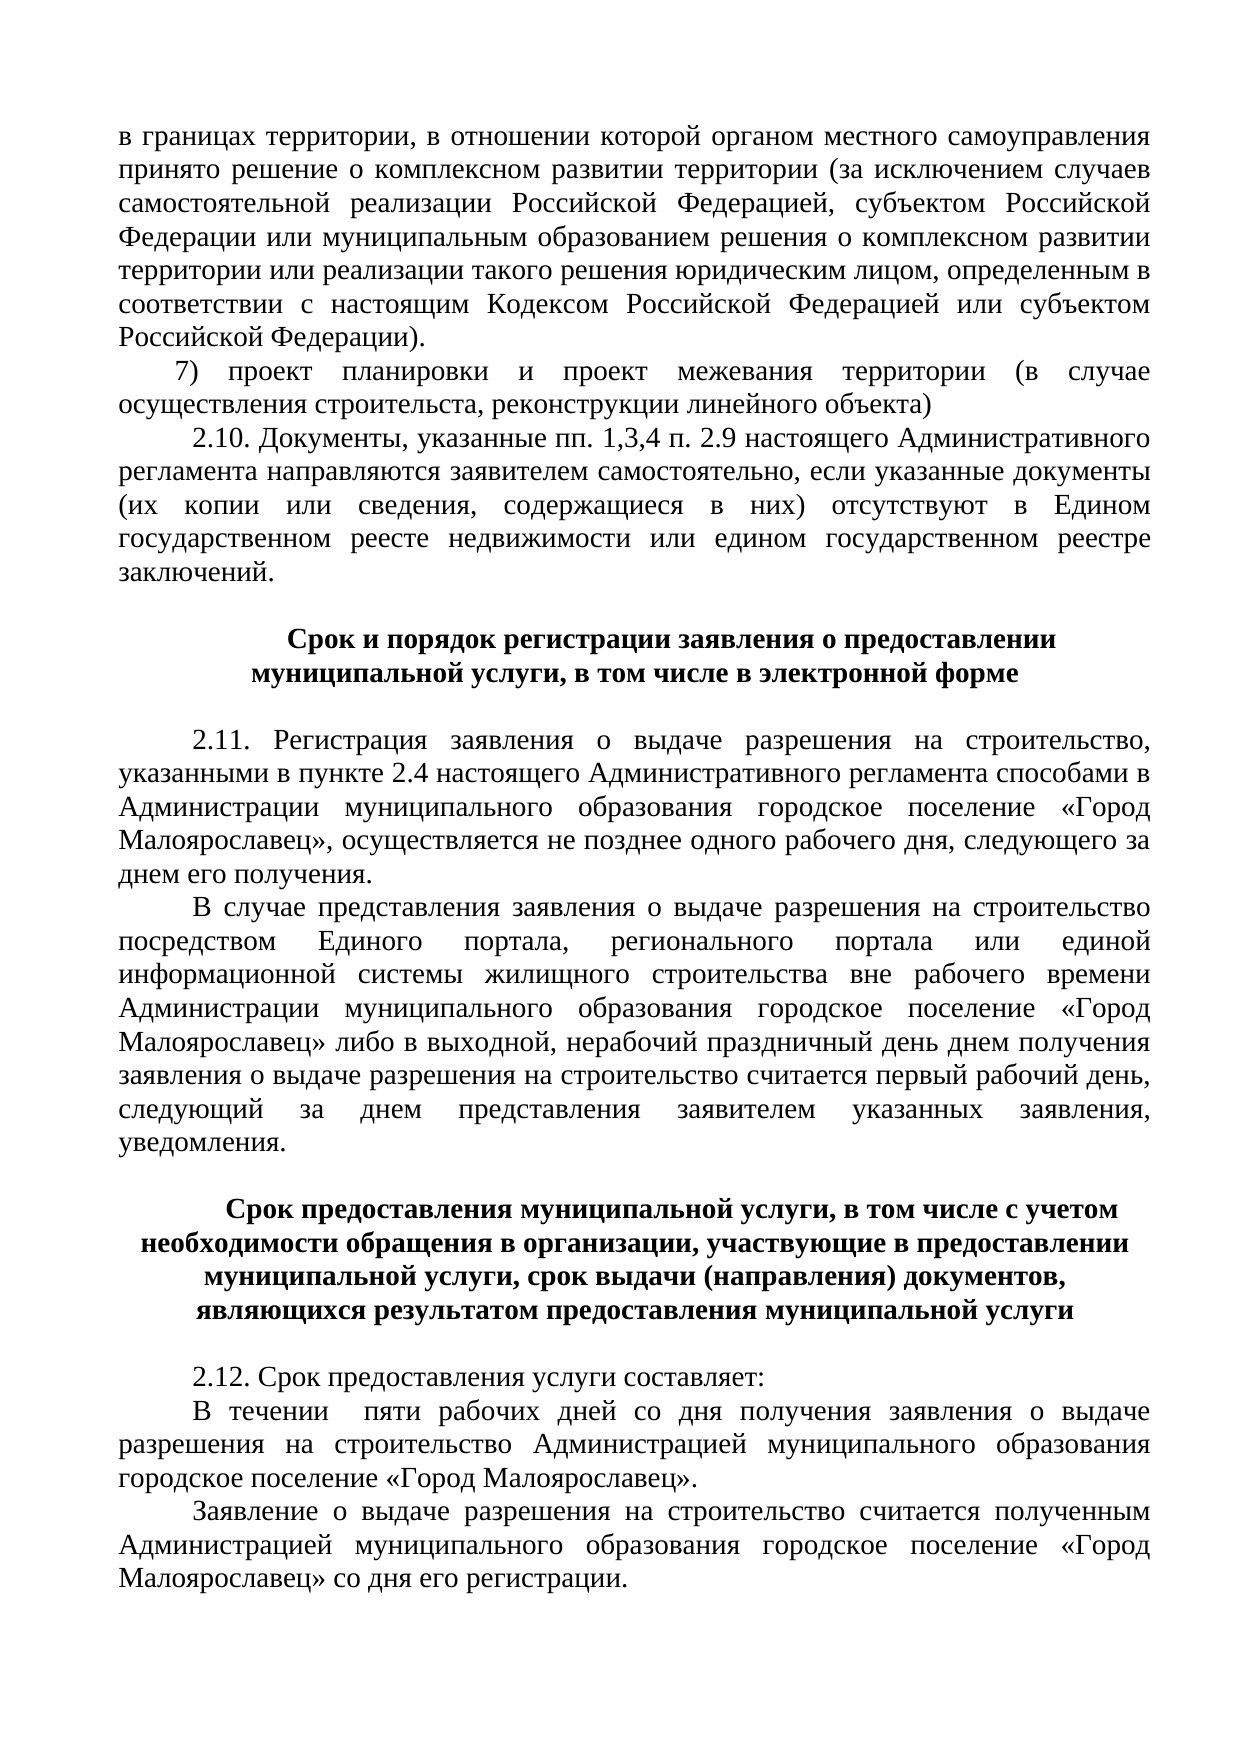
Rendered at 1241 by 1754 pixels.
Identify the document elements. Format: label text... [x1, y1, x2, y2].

text Заявление о выдаче разрешения на строительство считается полученным Администрацией муниципального образования городское поселение «Город Малоярославец» со дня его регистрации. [118, 1493, 1152, 1594]
text 2.12. Срок предоставления услуги составляет: [118, 1359, 1152, 1393]
text 7) проект планировки и проект межевания территории (в случае осуществления строительста, реконструкции линейного объекта) [118, 353, 1152, 420]
text 2.11. Регистрация заявления о выдаче разрешения на строительство, указанными в пункте 2.4 настоящего Административного регламента способами в Администрации муниципального образования городское поселение «Город Малоярославец», осуществляется не позднее одного рабочего дня, следующего за днем его получения. [118, 722, 1152, 889]
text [118, 118, 1152, 353]
text Срок предоставления муниципальной услуги, в том числе с учетом необходимости обращения в организации, участвующие в предоставлении муниципальной услуги, срок выдачи (направления) документов, являющихся результатом предоставления муниципальной услуги [118, 1191, 1152, 1326]
text Срок и порядок регистрации заявления о предоставлении муниципальной услуги, в том числе в электронной форме [118, 621, 1152, 688]
text В течении пяти рабочих дней со дня получения заявления о выдаче разрешения на строительство Администрацией муниципального образования городское поселение «Город Малоярославец». [118, 1393, 1152, 1493]
text В случае представления заявления о выдаче разрешения на строительство посредством Единого портала, регионального портала или единой информационной системы жилищного строительства вне рабочего времени Администрации муниципального образования городское поселение «Город Малоярославец» либо в выходной, нерабочий праздничный день днем получения заявления о выдаче разрешения на строительство считается первый рабочий день, следующий за днем представления заявителем указанных заявления, уведомления. [118, 889, 1152, 1158]
text 2.10. Документы, указанные пп. 1,3,4 п. 2.9 настоящего Административного регламента направляются заявителем самостоятельно, если указанные документы (их копии или сведения, содержащиеся в них) отсутствуют в Едином государственном реесте недвижимости или едином государственном реестре заключений. [118, 420, 1152, 588]
